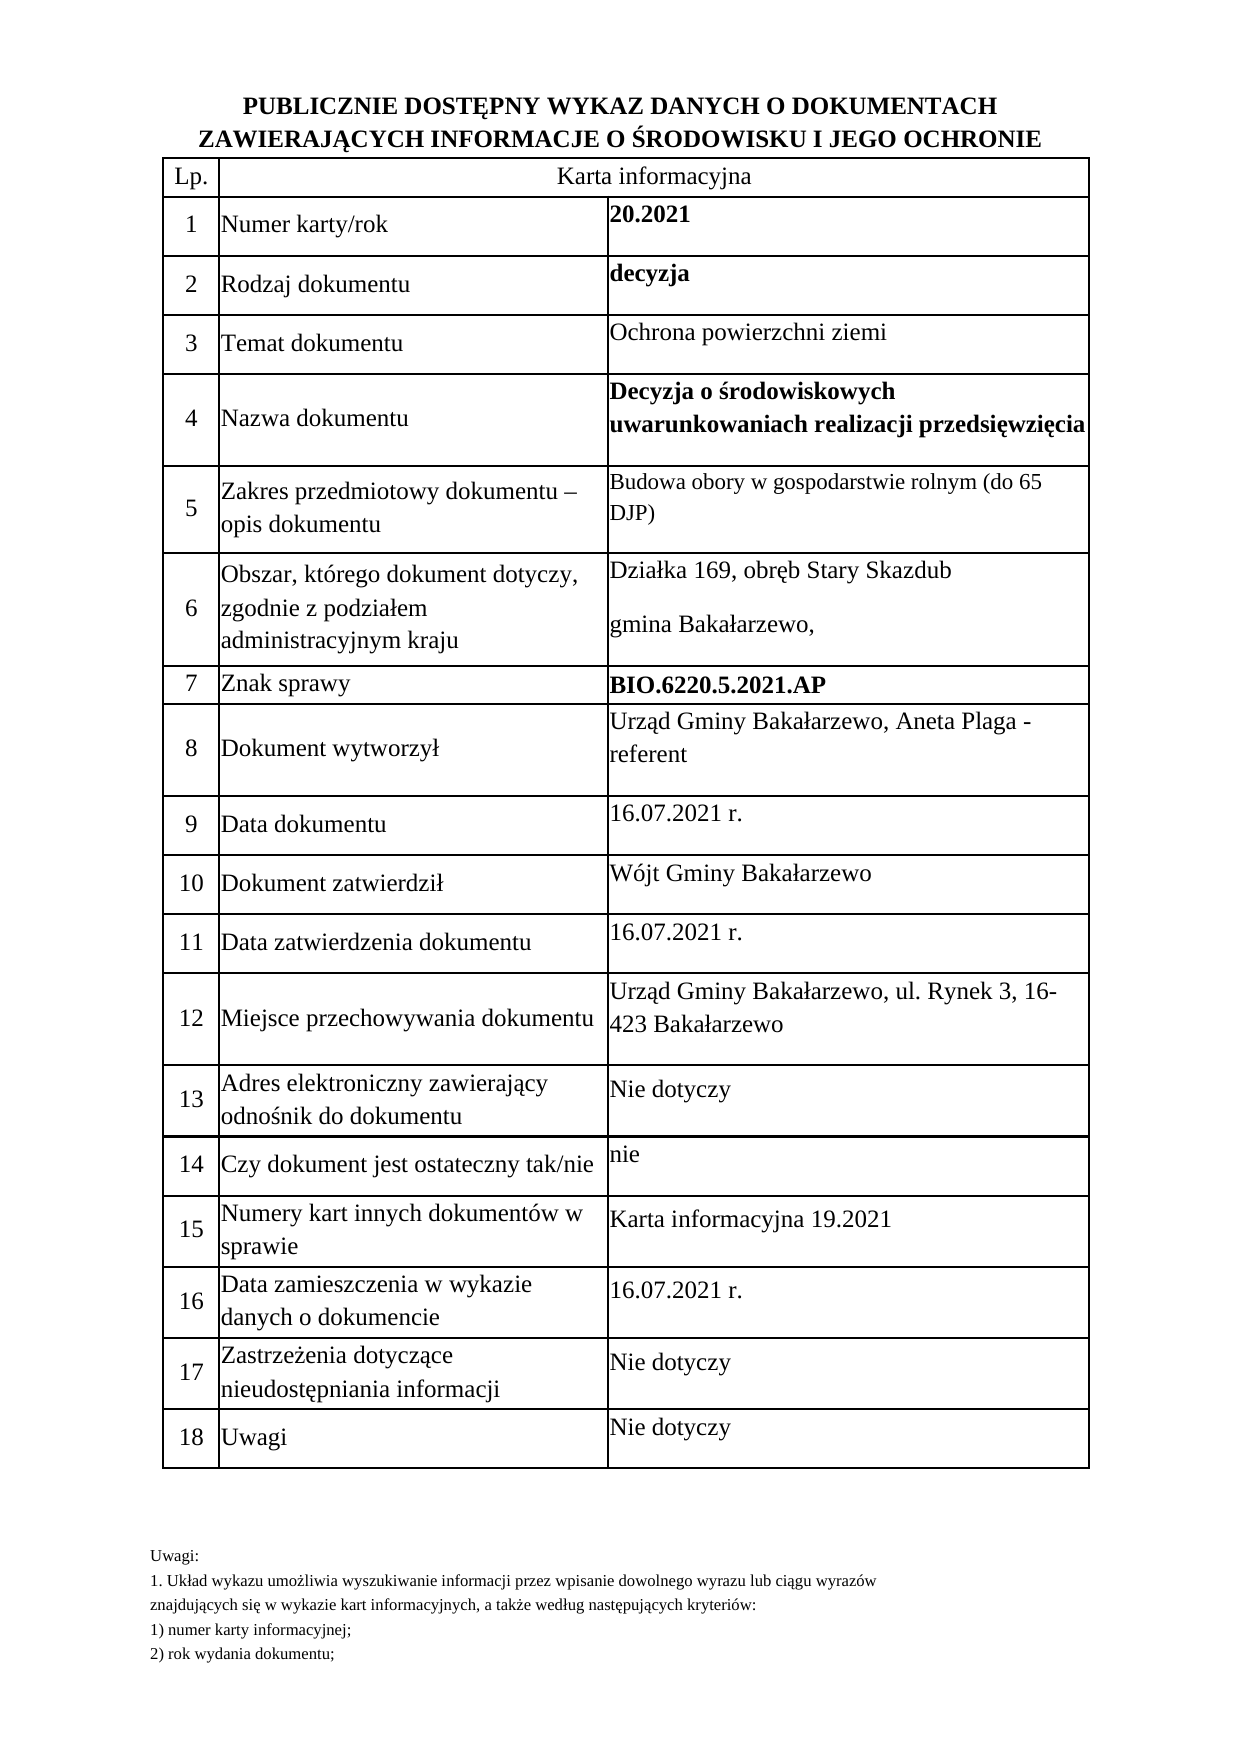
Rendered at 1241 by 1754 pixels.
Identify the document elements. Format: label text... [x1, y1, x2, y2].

table_cell 1 [164, 198, 218, 254]
table_cell Wójt Gminy Bakałarzewo [609, 856, 1088, 913]
table_cell 7 [164, 667, 218, 703]
table_cell Data dokumentu [220, 797, 607, 854]
table_cell 4 [164, 375, 218, 465]
table_cell Dokument wytworzył [220, 705, 607, 795]
table_header Lp. [164, 159, 218, 196]
table_cell 14 [164, 1138, 218, 1194]
table_cell Nie dotyczy [609, 1339, 1088, 1408]
table_cell Ochrona powierzchni ziemi [609, 316, 1088, 373]
table_cell 8 [164, 705, 218, 795]
table_cell Nazwa dokumentu [220, 375, 607, 465]
table_cell Działka 169, obręb Stary Skazdub gmina Bakałarzewo, [609, 554, 1088, 664]
text znajdujących się w wykazie kart informacyjnych, a także według następujących kryteriów: [150, 1595, 1090, 1614]
table_cell Obszar, którego dokument dotyczy, zgodnie z podziałem administracyjnym kraju [220, 554, 607, 664]
table_cell 5 [164, 467, 218, 552]
table_cell 17 [164, 1339, 218, 1408]
table_cell nie [609, 1138, 1088, 1194]
table_cell Data zamieszczenia w wykazie danych o dokumencie [220, 1268, 607, 1337]
table_cell 2 [164, 257, 218, 314]
table_cell Numery kart innych dokumentów w sprawie [220, 1197, 607, 1266]
table_cell Urząd Gminy Bakałarzewo, Aneta Plaga - referent [609, 705, 1088, 795]
table_cell Nie dotyczy [609, 1410, 1088, 1467]
table_cell 11 [164, 915, 218, 972]
text Uwagi: [150, 1546, 1090, 1565]
table_cell 6 [164, 554, 218, 664]
table_cell 20.2021 [609, 198, 1088, 254]
table_cell Uwagi [220, 1410, 607, 1467]
text 2) rok wydania dokumentu; [150, 1644, 1090, 1663]
text PUBLICZNIE DOSTĘPNY WYKAZ DANYCH O DOKUMENTACH ZAWIERAJĄCYCH INFORMACJE O ŚRODOWISKU I JEGO OCHRONIE [150, 91, 1090, 153]
table_cell decyzja [609, 257, 1088, 314]
table_cell Dokument zatwierdził [220, 856, 607, 913]
table_cell BIO.6220.5.2021.AP [609, 667, 1088, 703]
table_cell 16.07.2021 r. [609, 1268, 1088, 1337]
text 1. Układ wykazu umożliwia wyszukiwanie informacji przez wpisanie dowolnego wyrazu lub ciągu wyrazów [150, 1570, 1090, 1589]
table_cell Czy dokument jest ostateczny tak/nie [220, 1138, 607, 1194]
table_cell Zastrzeżenia dotyczące nieudostępniania informacji [220, 1339, 607, 1408]
table_cell 16 [164, 1268, 218, 1337]
table_cell Decyzja o środowiskowych uwarunkowaniach realizacji przedsięwzięcia [609, 375, 1088, 465]
table_cell Data zatwierdzenia dokumentu [220, 915, 607, 972]
text 1) numer karty informacyjnej; [150, 1619, 1090, 1639]
table_cell Rodzaj dokumentu [220, 257, 607, 314]
table_cell Adres elektroniczny zawierający odnośnik do dokumentu [220, 1066, 607, 1135]
table_cell Karta informacyjna 19.2021 [609, 1197, 1088, 1266]
table_cell 16.07.2021 r. [609, 915, 1088, 972]
table_cell Miejsce przechowywania dokumentu [220, 974, 607, 1064]
table_cell Temat dokumentu [220, 316, 607, 373]
table_cell 12 [164, 974, 218, 1064]
table_cell Znak sprawy [220, 667, 607, 703]
table_cell 10 [164, 856, 218, 913]
table_cell 9 [164, 797, 218, 854]
table_cell 15 [164, 1197, 218, 1266]
table_cell Nie dotyczy [609, 1066, 1088, 1135]
table_cell Urząd Gminy Bakałarzewo, ul. Rynek 3, 16-423 Bakałarzewo [609, 974, 1088, 1064]
table_cell 3 [164, 316, 218, 373]
table_cell 13 [164, 1066, 218, 1135]
table_cell 16.07.2021 r. [609, 797, 1088, 854]
table_cell Zakres przedmiotowy dokumentu – opis dokumentu [220, 467, 607, 552]
table_cell Numer karty/rok [220, 198, 607, 254]
table_cell 18 [164, 1410, 218, 1467]
table_cell Budowa obory w gospodarstwie rolnym (do 65 DJP) [609, 467, 1088, 552]
table_header Karta informacyjna [220, 159, 1088, 196]
